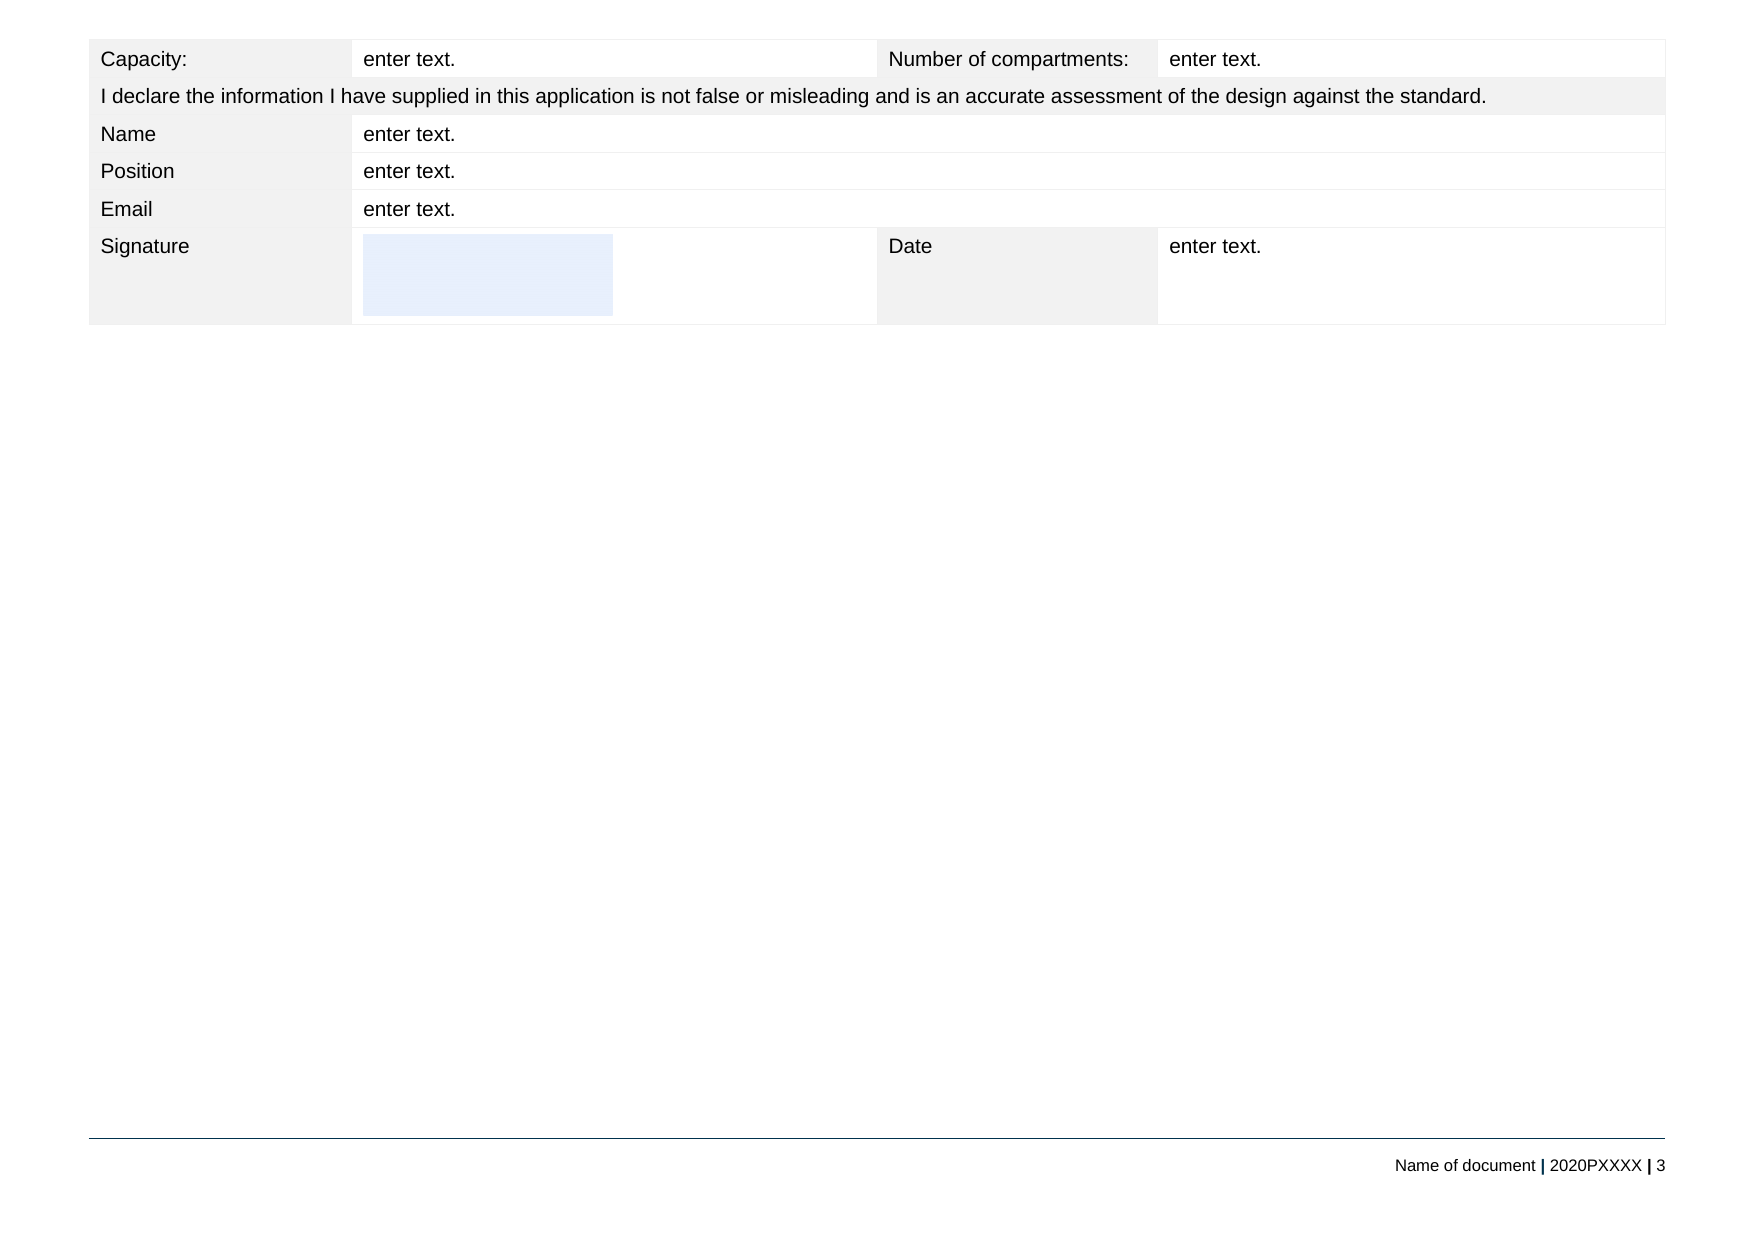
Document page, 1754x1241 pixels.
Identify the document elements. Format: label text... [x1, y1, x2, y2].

table_cell Number of compartments: [878, 40, 1157, 77]
picture [363, 234, 613, 316]
table_cell Position [90, 153, 351, 189]
table_cell Capacity: [90, 40, 351, 77]
table_cell Signature [90, 228, 351, 324]
table_cell Email [90, 190, 351, 227]
table_cell I declare the information I have supplied in this application is not false or misleading and is an accurate assessment of the design against the standard. [90, 78, 1665, 114]
table_cell Date [878, 228, 1157, 324]
table_cell Name [90, 115, 351, 152]
